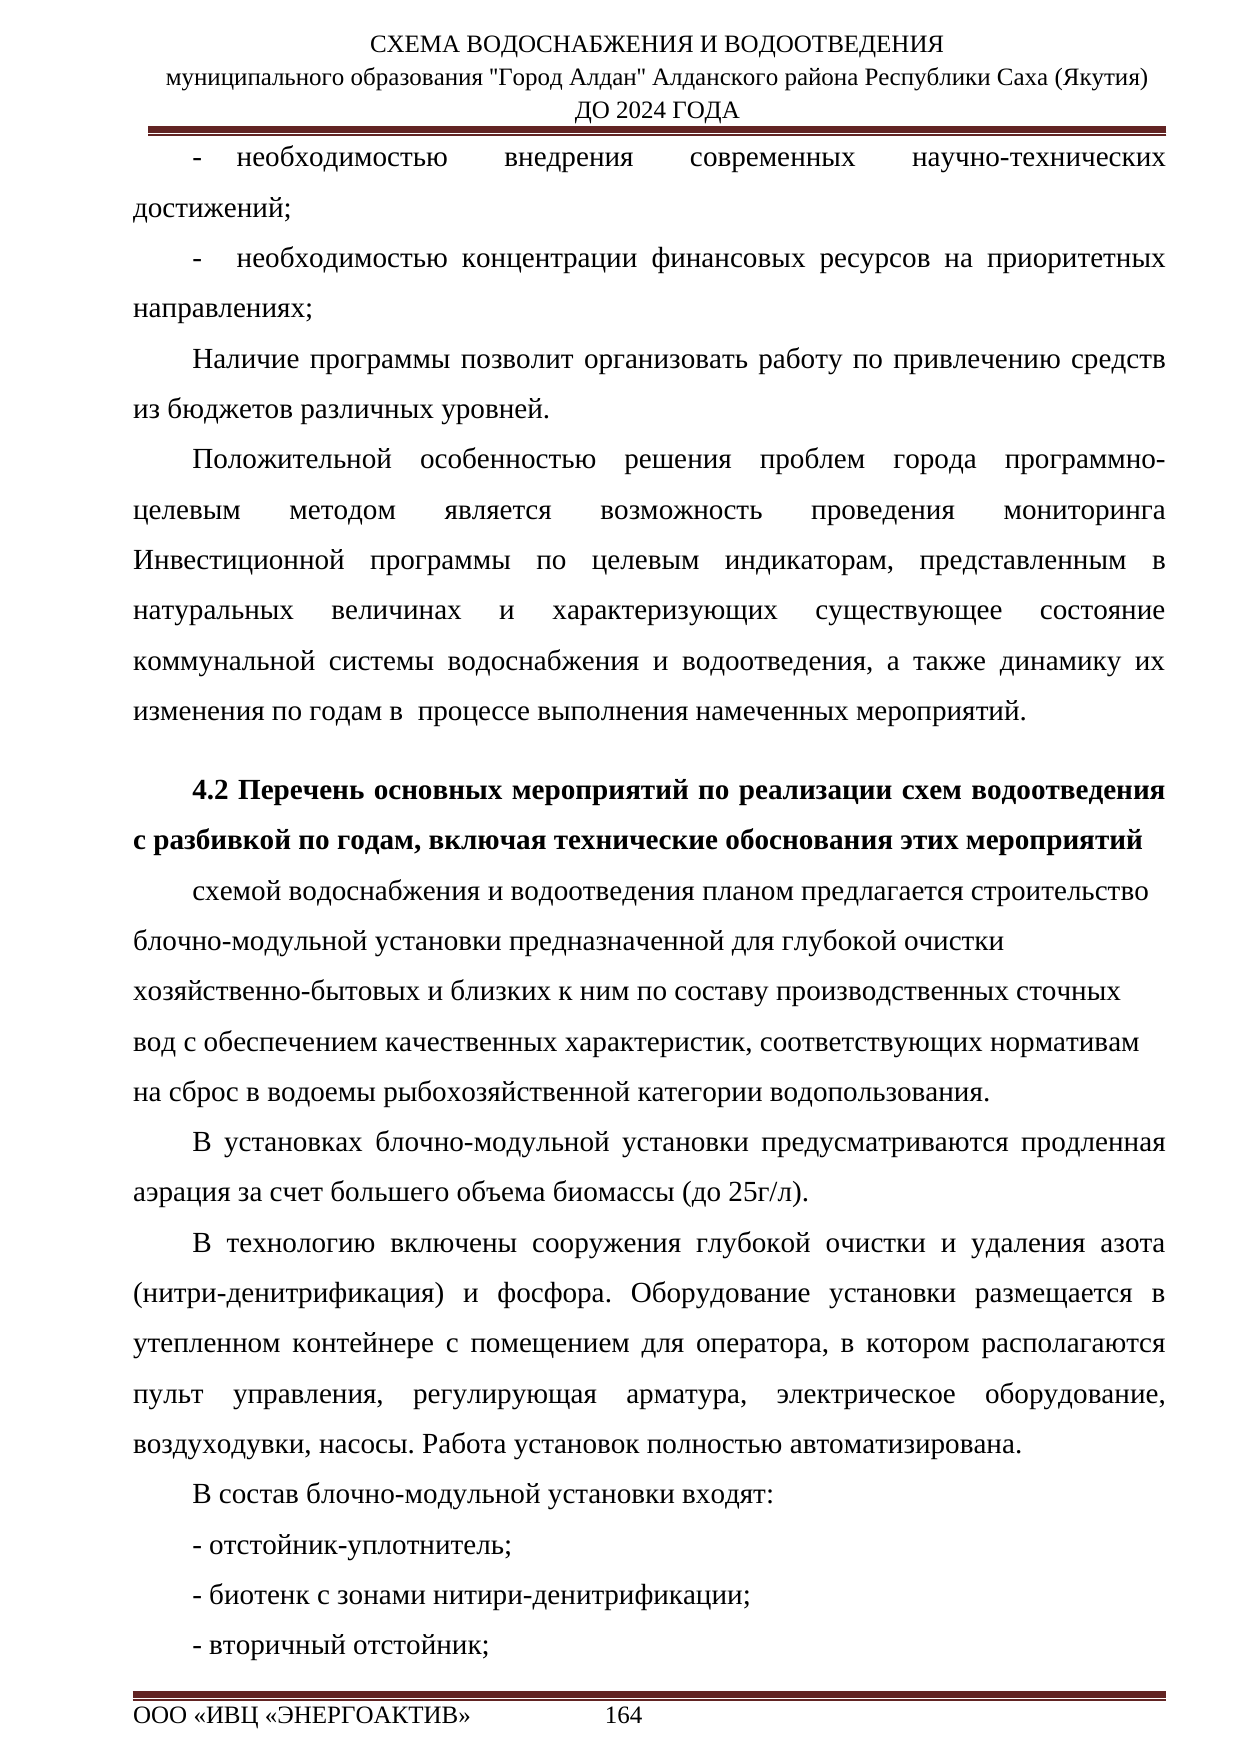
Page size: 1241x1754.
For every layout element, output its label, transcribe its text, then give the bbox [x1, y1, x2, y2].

text - отстойник-уплотнитель; [133, 1527, 1166, 1560]
text Наличие программы позволит организовать работу по привлечению средств из бюджетов различных уровней. [133, 341, 1166, 425]
text - вторичный отстойник; [133, 1627, 1166, 1661]
text В технологию включены сооружения глубокой очистки и удаления азота (нитри-денитрификация) и фосфора. Оборудование установки размещается в утепленном контейнере с помещением для оператора, в котором располагаются пульт управления, регулирующая арматура, электрическое оборудование, воздуходувки, насосы. Работа установок полностью автоматизирована. [133, 1225, 1166, 1460]
text - необходимостью концентрации финансовых ресурсов на приоритетных направлениях; [133, 240, 1166, 324]
text В установках блочно-модульной установки предусматриваются продленная аэрация за счет большего объема биомассы (до 25г/л). [133, 1124, 1166, 1208]
text В состав блочно-модульной установки входят: [133, 1476, 1166, 1510]
text - биотенк с зонами нитири-денитрификации; [133, 1577, 1166, 1611]
text - необходимостью внедрения современных научно-технических достижений; [133, 139, 1166, 223]
text Положительной особенностью решения проблем города программно- целевым методом является возможность проведения мониторинга Инвестиционной программы по целевым индикаторам, представленным в натуральных величинах и характеризующих существующее состояние коммунальной системы водоснабжения и водоотведения, а также динамику их изменения по годам в процессе выполнения намеченных мероприятий. [133, 441, 1166, 727]
subtitle 4.2 Перечень основных мероприятий по реализации схем водоотведения с разбивкой по годам, включая технические обоснования этих мероприятий [133, 772, 1166, 856]
text Схемой водоснабжения и водоотведения планом предлагается строительство блочно-модульной установки предназначенной для глубокой очистки хозяйственно-бытовых и близких к ним по составу производственных сточных вод с обеспечением качественных характеристик, соответствующих нормативам на сброс в водоемы рыбохозяйственной категории водопользования. [133, 873, 1166, 1107]
